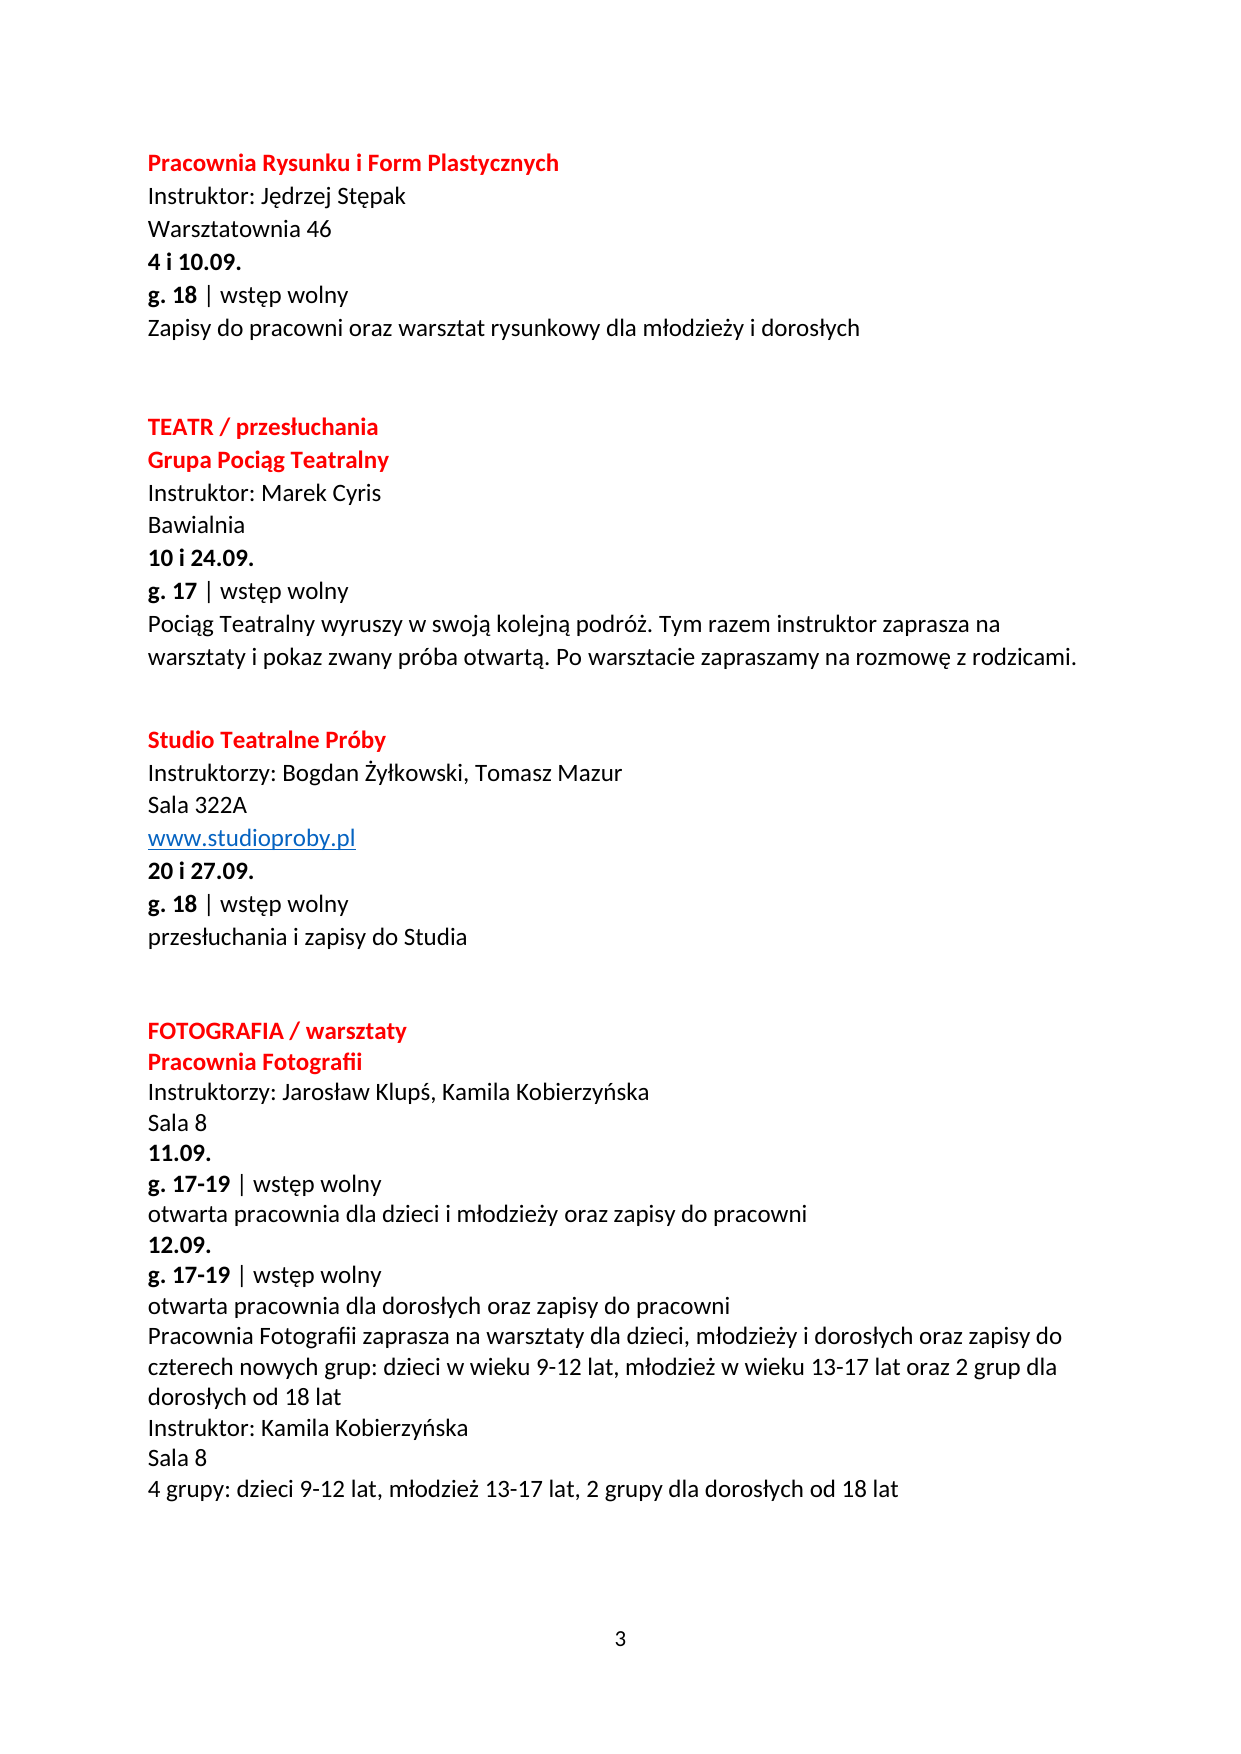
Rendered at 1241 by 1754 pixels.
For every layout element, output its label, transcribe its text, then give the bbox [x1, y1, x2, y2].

text Sala 8 11.09. g. 17-19 | wstęp wolny [148, 1107, 1093, 1198]
text Instruktorzy: Bogdan Żyłkowski, Tomasz Mazur [148, 757, 1093, 787]
text FOTOGRAFIA / warsztaty [148, 1015, 1093, 1046]
text Instruktor: Jędrzej Stępak [148, 181, 1093, 211]
text 12.09. g. 17-19 | wstęp wolny otwarta pracownia dla dorosłych oraz zapisy do pracowni [148, 1229, 1093, 1321]
text Sala 322A [148, 790, 1093, 820]
text otwarta pracownia dla dzieci i młodzieży oraz zapisy do pracowni [148, 1198, 1093, 1229]
text 20 i 27.09. g. 18 | wstęp wolny [148, 856, 1093, 919]
text Pracownia Fotografii Instruktorzy: Jarosław Klupś, Kamila Kobierzyńska [148, 1046, 1093, 1107]
text Pracownia Rysunku i Form Plastycznych [148, 148, 1093, 178]
text www.studioproby.pl [148, 823, 1093, 853]
text TEATR / przesłuchania Grupa Pociąg Teatralny Instruktor: Marek Cyris Bawialnia 10 i 24.09. g. 17 | wstęp wolny Pociąg Teatralny wyruszy w swoją kolejną podróż. Tym razem instruktor zaprasza na warsztaty i pokaz zwany próba otwartą. Po warsztacie zapraszamy na rozmowę z rodzicami. [148, 345, 1093, 672]
text przesłuchania i zapisy do Studia [148, 921, 1093, 952]
text Warsztatownia 46 4 i 10.09. g. 18 | wstęp wolny [148, 213, 1093, 310]
text Studio Teatralne Próby [148, 691, 1093, 754]
text Zapisy do pracowni oraz warsztat rysunkowy dla młodzieży i dorosłych [148, 312, 1093, 343]
text Pracownia Fotografii zaprasza na warsztaty dla dzieci, młodzieży i dorosłych oraz zapisy do czterech nowych grup: dzieci w wieku 9-12 lat, młodzież w wieku 13-17 lat oraz 2 grup dla dorosłych od 18 lat Instruktor: Kamila Kobierzyńska Sala 8 4 grupy: dzieci 9-12 lat, młodzież 13-17 lat, 2 grupy dla dorosłych od 18 lat [148, 1321, 1093, 1565]
